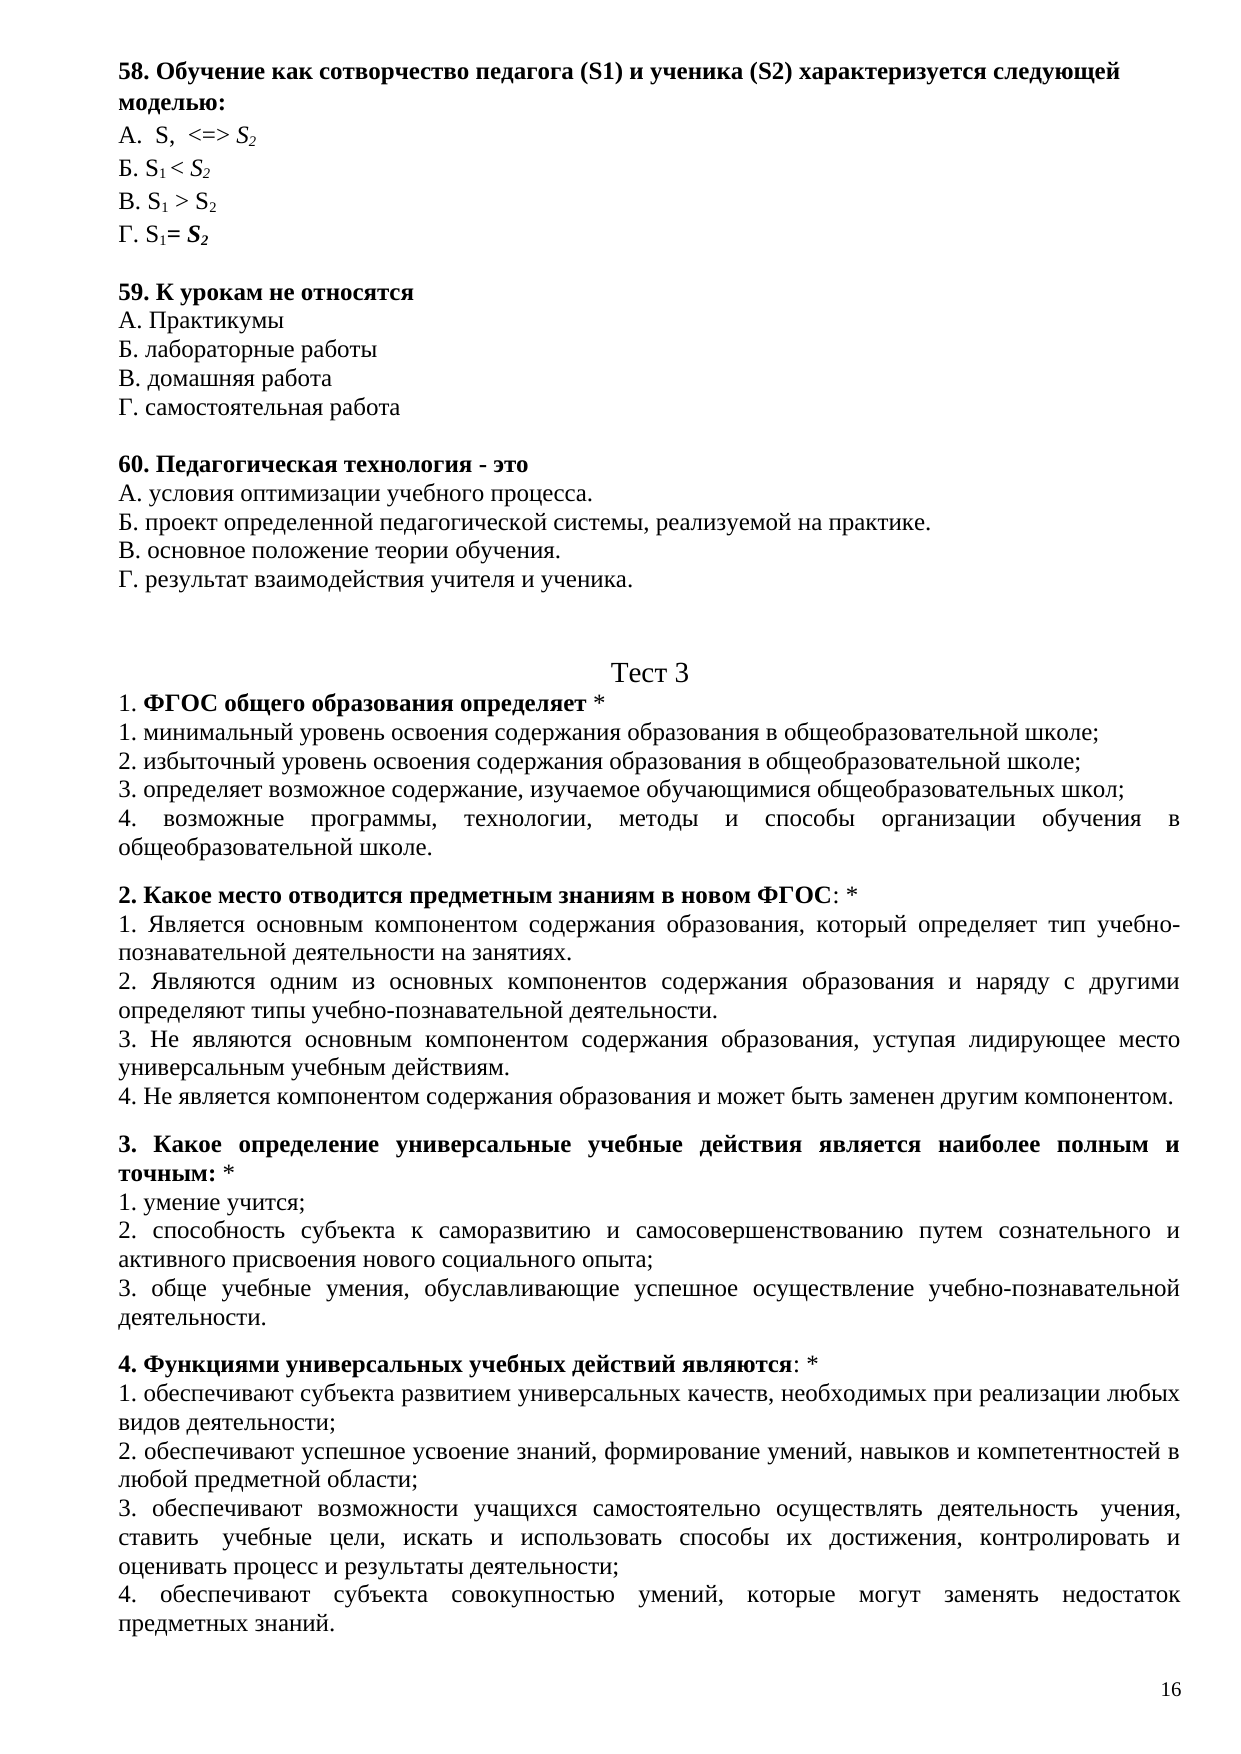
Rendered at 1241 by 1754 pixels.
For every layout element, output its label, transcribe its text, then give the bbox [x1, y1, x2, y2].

text Г. самостоятельная работа [118, 392, 1181, 421]
text 4. Функциями универсальных учебных действий являются: * [118, 1349, 1181, 1378]
text 60. Педагогическая технология - это [118, 449, 1181, 478]
text 2. способность субъекта к саморазвитию и самосовершенствованию путем сознательного и активного присвоения нового социального опыта; [118, 1215, 1181, 1273]
text Г. S1= S2 [118, 215, 1181, 248]
text 2. Являются одним из основных компонентов содержания образования и наряду с другими определяют типы учебно-познавательной деятельности. [118, 966, 1181, 1024]
text 1. обеспечивают субъекта развитием универсальных качеств, необходимых при реализации любых видов деятельности; [118, 1378, 1181, 1436]
text 1. умение учится; [118, 1187, 1181, 1215]
text В. домашняя работа [118, 363, 1181, 392]
text 3. обще учебные умения, обуславливающие успешное осуществление учебно-познавательной деятельности. [118, 1273, 1181, 1330]
text Б. лабораторные работы [118, 334, 1181, 363]
text 2. избыточный уровень освоения содержания образования в общеобразовательной школе; [118, 746, 1181, 774]
text 1. Является основным компонентом содержания образования, который определяет тип учебно-познавательной деятельности на занятиях. [118, 909, 1181, 966]
text 2. Какое место отводится предметным знаниям в новом ФГОС: * [118, 880, 1181, 909]
text 4. обеспечивают субъекта совокупностью умений, которые могут заменять недостаток предметных знаний. [118, 1579, 1181, 1637]
text 3. Какое определение универсальные учебные действия является наиболее полным и точным: * [118, 1129, 1181, 1187]
text B. S1 > S2 [118, 182, 1181, 215]
text Б. S1 < S2 [118, 149, 1181, 182]
text 3. обеспечивают возможности учащихся самостоятельно осуществлять деятельность учения, ставить учебные цели, искать и использовать способы их достижения, контролировать и оценивать процесс и результаты деятельности; [118, 1493, 1181, 1579]
text Б. проект определенной педагогической системы, реализуемой на практике. [118, 507, 1181, 536]
text Тест 3 [118, 655, 1181, 688]
text Г. результат взаимодействия учителя и ученика. [118, 564, 1181, 593]
text 4. возможные программы, технологии, методы и способы организации обучения в общеобразовательной школе. [118, 803, 1181, 861]
text A. условия оптимизации учебного процесса. [118, 478, 1181, 507]
text 3. Не являются основным компонентом содержания образования, уступая лидирующее место универсальным учебным действиям. [118, 1024, 1181, 1081]
text 59. К урокам не относятся [118, 277, 1181, 306]
text B. основное положение теории обучения. [118, 536, 1181, 564]
text 1. минимальный уровень освоения содержания образования в общеобразовательной школе; [118, 717, 1181, 746]
text А. Практикумы [118, 306, 1181, 334]
text 1. ФГОС общего образования определяет * [118, 688, 1181, 717]
text А. S, <=> S2 [118, 116, 1181, 149]
text 4. Не является компонентом содержания образования и может быть заменен другим компонентом. [118, 1081, 1181, 1110]
text 2. обеспечивают успешное усвоение знаний, формирование умений, навыков и компетентностей в любой предметной области; [118, 1436, 1181, 1493]
text 3. определяет возможное содержание, изучаемое обучающимися общеобразовательных школ; [118, 774, 1181, 803]
text 58. Обучение как сотворчество педагога (S1) и ученика (S2) характеризуется следующей моделью: [118, 53, 1181, 116]
